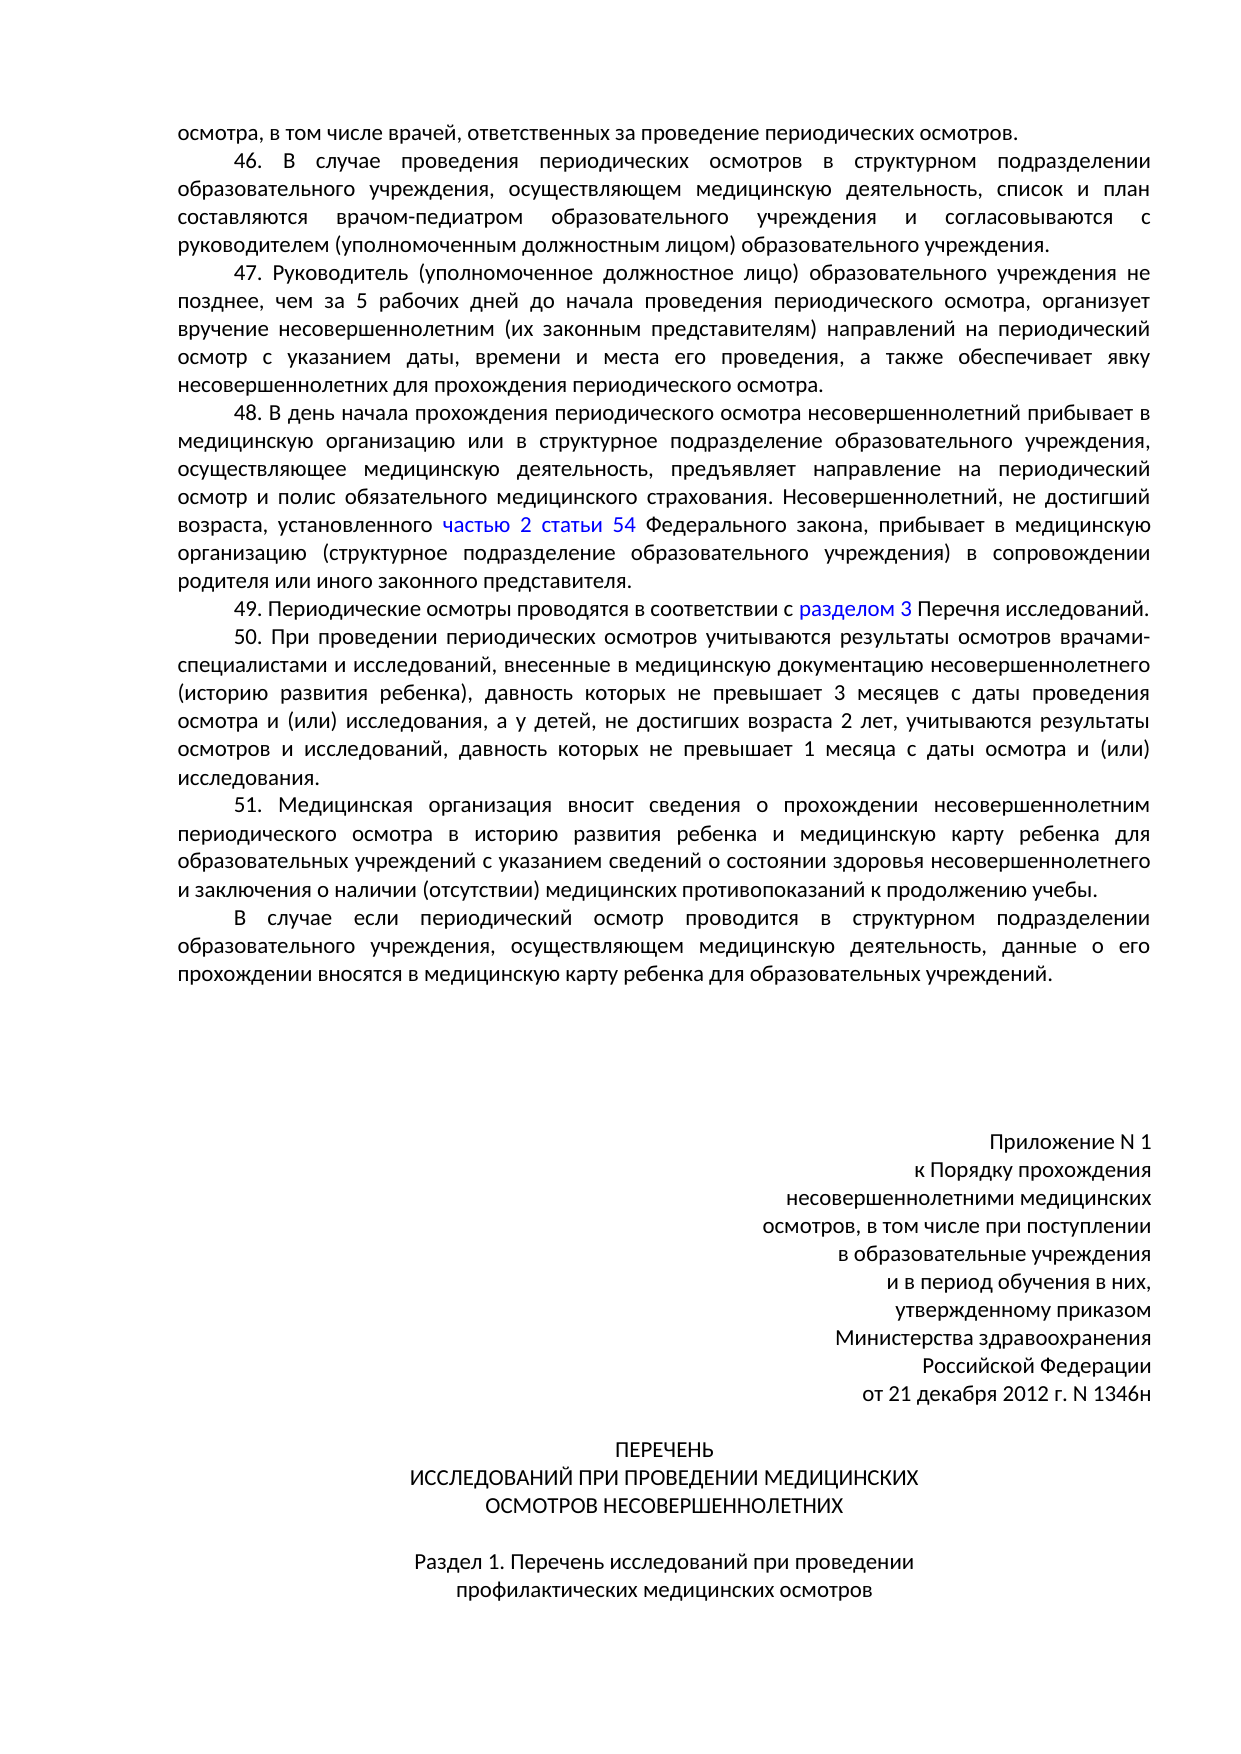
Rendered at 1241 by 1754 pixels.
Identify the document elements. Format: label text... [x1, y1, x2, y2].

text 48. В день начала прохождения периодического осмотра несовершеннолетний прибывает в медицинскую организацию или в структурное подразделение образовательного учреждения, осуществляющее медицинскую деятельность, предъявляет направление на периодический осмотр и полис обязательного медицинского страхования. Несовершеннолетний, не достигший возраста, установленного частью 2 статьи 54 Федерального закона, прибывает в медицинскую организацию (структурное подразделение образовательного учреждения) в сопровождении родителя или иного законного представителя. [177, 398, 1152, 594]
text 50. При проведении периодических осмотров учитываются результаты осмотров врачами-специалистами и исследований, внесенные в медицинскую документацию несовершеннолетнего (историю развития ребенка), давность которых не превышает 3 месяцев с даты проведения осмотра и (или) исследования, а у детей, не достигших возраста 2 лет, учитываются результаты осмотров и исследований, давность которых не превышает 1 месяца с даты осмотра и (или) исследования. [177, 622, 1152, 791]
text 47. Руководитель (уполномоченное должностное лицо) образовательного учреждения не позднее, чем за 5 рабочих дней до начала проведения периодического осмотра, организует вручение несовершеннолетним (их законным представителям) направлений на периодический осмотр с указанием даты, времени и места его проведения, а также обеспечивает явку несовершеннолетних для прохождения периодического осмотра. [177, 258, 1152, 398]
text 49. Периодические осмотры проводятся в соответствии с разделом 3 Перечня исследований. [177, 594, 1152, 622]
text к Порядку прохождения [177, 1155, 1152, 1183]
text 46. В случае проведения периодических осмотров в структурном подразделении образовательного учреждения, осуществляющем медицинскую деятельность, список и план составляются врачом-педиатром образовательного учреждения и согласовываются с руководителем (уполномоченным должностным лицом) образовательного учреждения. [177, 146, 1152, 258]
text и в период обучения в них, [177, 1267, 1152, 1295]
text 51. Медицинская организация вносит сведения о прохождении несовершеннолетним периодического осмотра в историю развития ребенка и медицинскую карту ребенка для образовательных учреждений с указанием сведений о состоянии здоровья несовершеннолетнего и заключения о наличии (отсутствии) медицинских противопоказаний к продолжению учебы. [177, 791, 1152, 903]
text осмотров, в том числе при поступлении [177, 1211, 1152, 1239]
text профилактических медицинских осмотров [177, 1575, 1152, 1603]
text ОСМОТРОВ НЕСОВЕРШЕННОЛЕТНИХ [177, 1491, 1152, 1519]
text Приложение N 1 [177, 1127, 1152, 1155]
text от 21 декабря 2012 г. N 1346н [177, 1379, 1152, 1407]
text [177, 118, 1152, 146]
text В случае если периодический осмотр проводится в структурном подразделении образовательного учреждения, осуществляющем медицинскую деятельность, данные о его прохождении вносятся в медицинскую карту ребенка для образовательных учреждений. [177, 903, 1152, 987]
text утвержденному приказом [177, 1295, 1152, 1323]
text ПЕРЕЧЕНЬ [177, 1435, 1152, 1463]
text несовершеннолетними медицинских [177, 1183, 1152, 1211]
text ИССЛЕДОВАНИЙ ПРИ ПРОВЕДЕНИИ МЕДИЦИНСКИХ [177, 1463, 1152, 1491]
text Раздел 1. Перечень исследований при проведении [177, 1547, 1152, 1575]
text в образовательные учреждения [177, 1239, 1152, 1267]
text Российской Федерации [177, 1351, 1152, 1379]
text Министерства здравоохранения [177, 1323, 1152, 1351]
